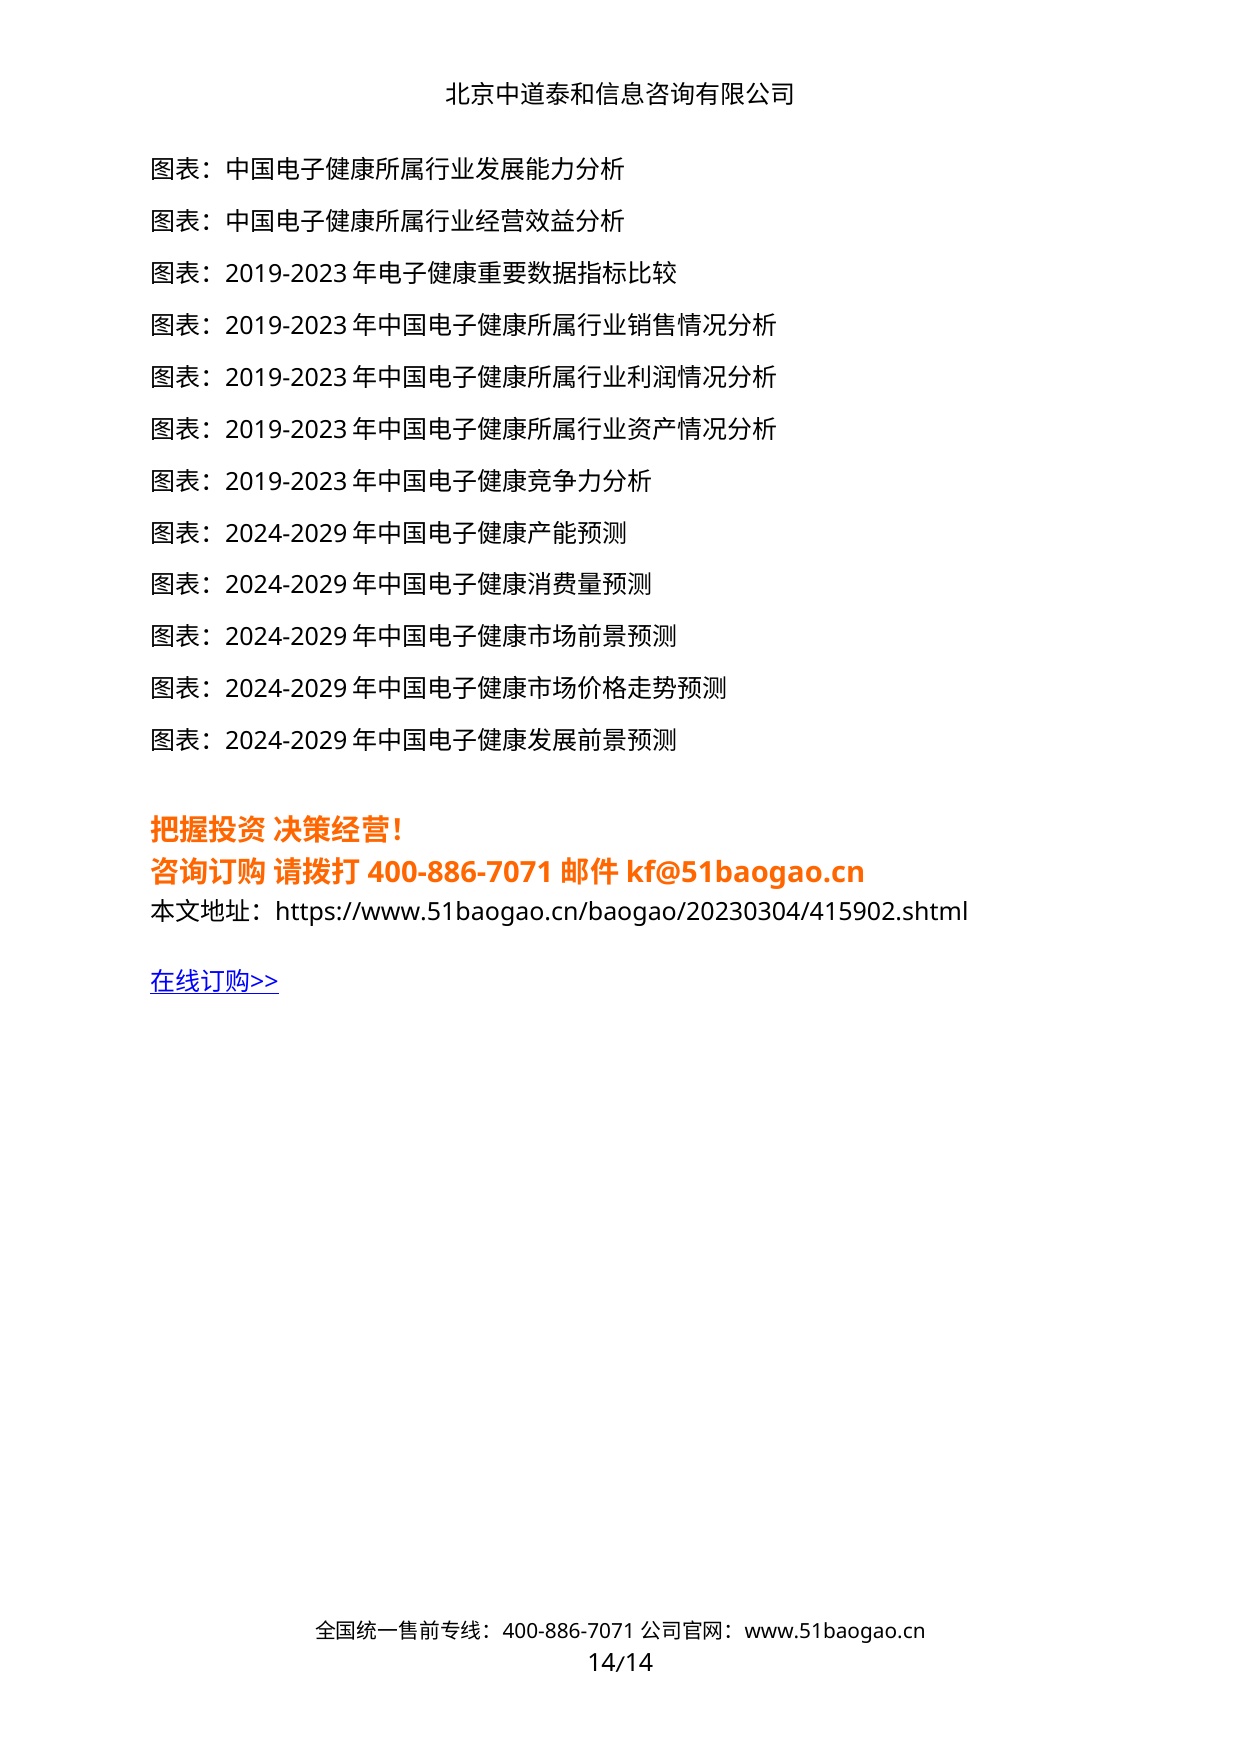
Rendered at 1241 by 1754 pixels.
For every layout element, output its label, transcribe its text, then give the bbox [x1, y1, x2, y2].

text 图表：中国电子健康所属行业经营效益分析 [150, 202, 1090, 238]
text 图表：2024-2029年中国电子健康发展前景预测 [150, 721, 1090, 757]
text 图表：2024-2029年中国电子健康市场价格走势预测 [150, 669, 1090, 705]
text 把握投资 决策经营！咨询订购 请拨打 400-886-7071 邮件 kf@51baogao.cn本文地址：https://www.51baogao.cn/baogao/20230304/415902.shtml [150, 772, 1090, 927]
text 图表：2019-2023年中国电子健康所属行业利润情况分析 [150, 357, 1090, 394]
text 图表：2024-2029年中国电子健康市场前景预测 [150, 617, 1090, 653]
text 在线订购>> [150, 927, 1090, 998]
text 图表：2019-2023年中国电子健康所属行业资产情况分析 [150, 409, 1090, 446]
text 图表：2024-2029年中国电子健康消费量预测 [150, 565, 1090, 601]
text 图表：2024-2029年中国电子健康产能预测 [150, 513, 1090, 549]
text 图表：2019-2023年中国电子健康竞争力分析 [150, 461, 1090, 497]
text 图表：2019-2023年中国电子健康所属行业销售情况分析 [150, 306, 1090, 342]
text 图表：中国电子健康所属行业发展能力分析 [150, 150, 1090, 186]
text 图表：2019-2023年电子健康重要数据指标比较 [150, 254, 1090, 290]
